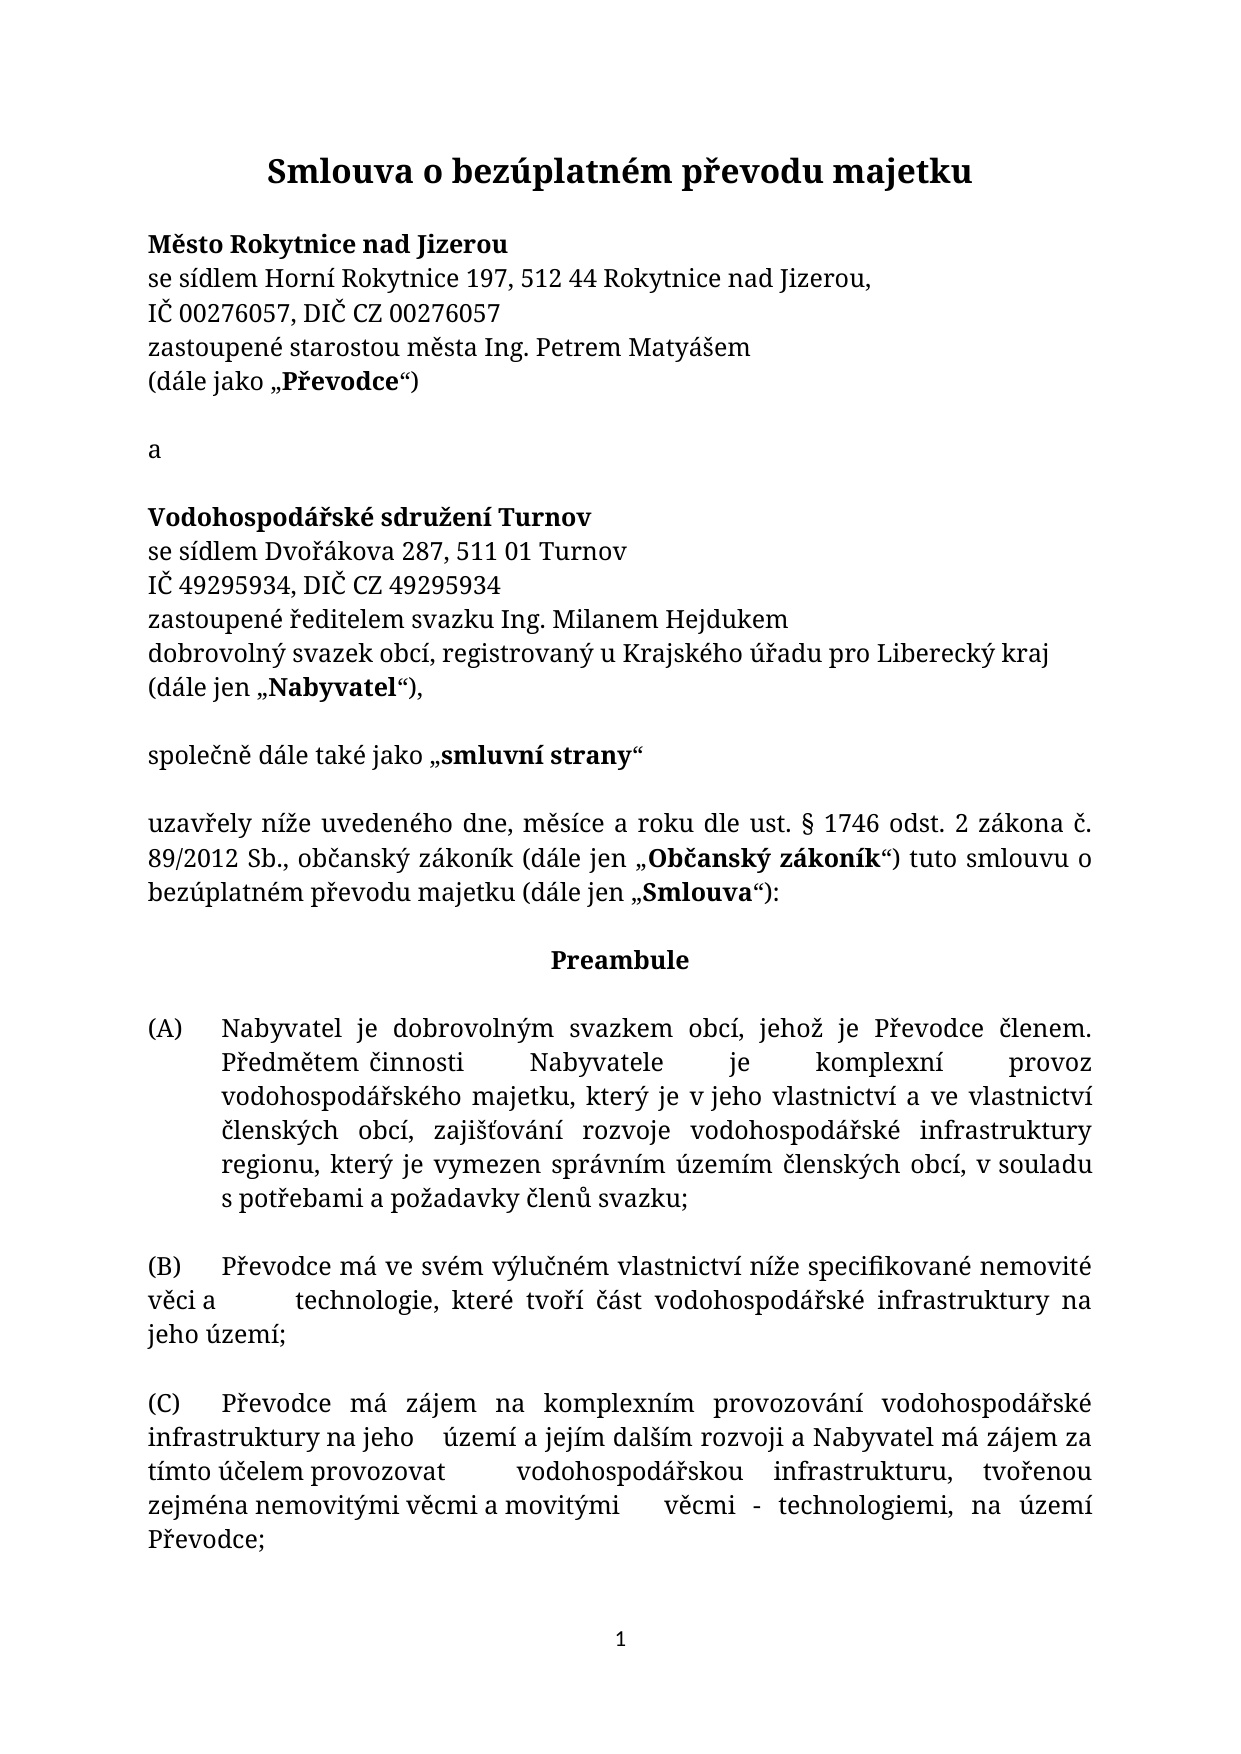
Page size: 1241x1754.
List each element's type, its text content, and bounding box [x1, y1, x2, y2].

text Preambule [148, 942, 1093, 976]
text dobrovolný svazek obcí, registrovaný u Krajského úřadu pro Liberecký kraj [148, 636, 1093, 670]
text se sídlem Dvořákova 287, 511 01 Turnov [148, 534, 1093, 568]
text (B) Převodce má ve svém výlučném vlastnictví níže specifikované nemovité věci a technologie, které tvoří část vodohospodářské infrastruktury na jeho území; [148, 1249, 1093, 1351]
text uzavřely níže uvedeného dne, měsíce a roku dle ust. § 1746 odst. 2 zákona č. 89/2012 Sb., občanský zákoník (dále jen „Občanský zákoník“) tuto smlouvu o bezúplatném převodu majetku (dále jen „Smlouva“): [148, 806, 1093, 908]
text se sídlem Horní Rokytnice 197, 512 44 Rokytnice nad Jizerou, [148, 261, 1093, 295]
text IČ 00276057, DIČ CZ 00276057 [148, 295, 1093, 329]
text (A) Nabyvatel je dobrovolným svazkem obcí, jehož je Převodce členem. Předmětem činnosti Nabyvatele je komplexní provoz vodohospodářského majetku, který je v jeho vlastnictví a ve vlastnictví členských obcí, zajišťování rozvoje vodohospodářské infrastruktury regionu, který je vymezen správním územím členských obcí, v souladu s potřebami a požadavky členů svazku; [148, 1011, 1093, 1215]
text (dále jako „Převodce“) [148, 363, 1093, 397]
text Vodohospodářské sdružení Turnov [148, 499, 1093, 534]
text Město Rokytnice nad Jizerou [148, 227, 1093, 261]
text a [148, 431, 1093, 466]
text zastoupené ředitelem svazku Ing. Milanem Hejdukem [148, 602, 1093, 636]
text (C) Převodce má zájem na komplexním provozování vodohospodářské infrastruktury na jeho území a jejím dalším rozvoji a Nabyvatel má zájem za tímto účelem provozovat vodohospodářskou infrastrukturu, tvořenou zejména nemovitými věcmi a movitými věcmi - technologiemi, na území Převodce; [148, 1385, 1093, 1556]
text společně dále také jako „smluvní strany“ [148, 738, 1093, 772]
text (dále jen „Nabyvatel“), [148, 670, 1093, 704]
text Smlouva o bezúplatném převodu majetku [148, 148, 1093, 193]
text IČ 49295934, DIČ CZ 49295934 [148, 568, 1093, 602]
text zastoupené starostou města Ing. Petrem Matyášem [148, 329, 1093, 363]
